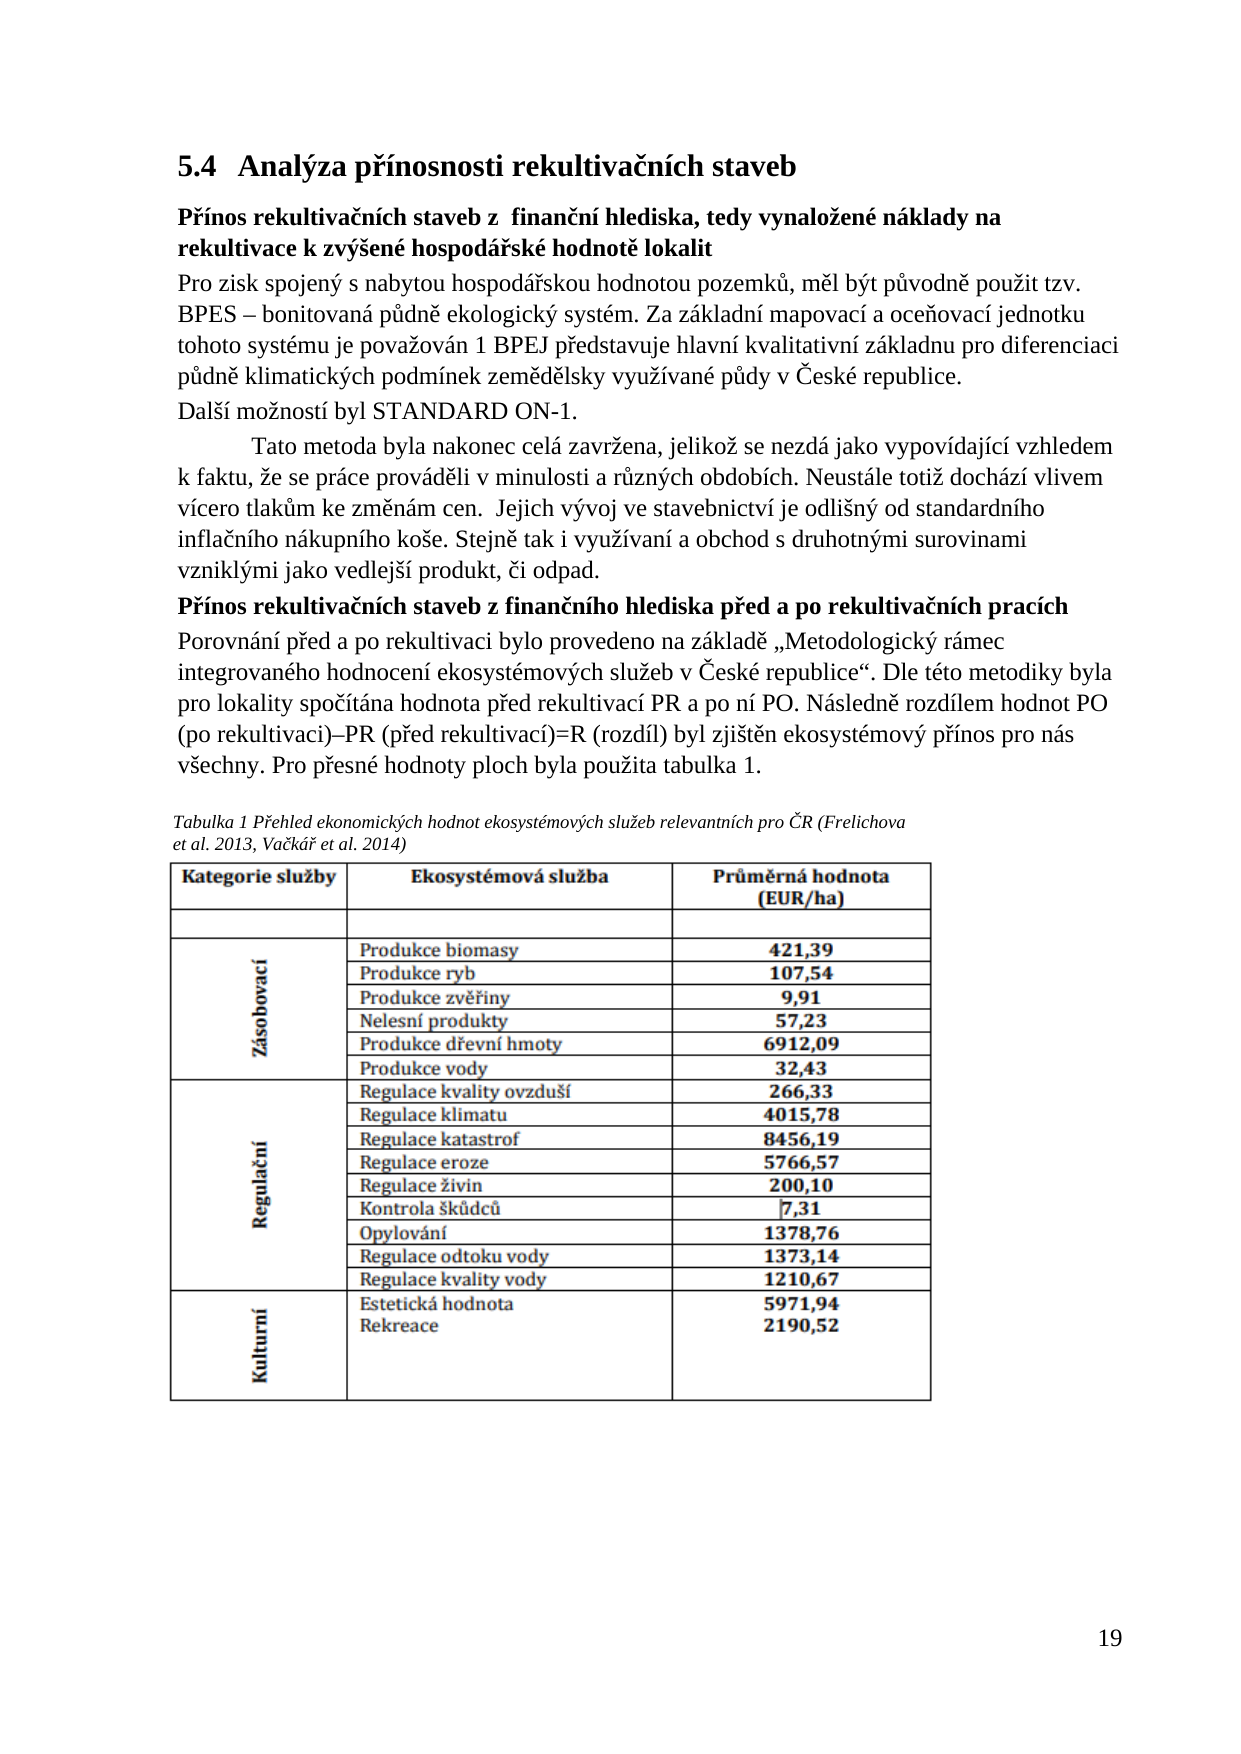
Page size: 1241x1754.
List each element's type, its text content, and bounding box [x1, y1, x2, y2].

text Pro zisk spojený s nabytou hospodářskou hodnotou pozemků, měl být původně použit tzv. BPES – bonitovaná půdně ekologický systém. Za základní mapovací a oceňovací jednotku tohoto systému je považován 1 BPEJ představuje hlavní kvalitativní základnu pro diferenciaci půdně klimatických podmínek zemědělsky využívané půdy v České republice. [177, 268, 1122, 390]
text Tato metoda byla nakonec celá zavržena, jelikož se nezdá jako vypovídající vzhledem k faktu, že se práce prováděli v minulosti a různých obdobích. Neustále totiž dochází vlivem vícero tlakům ke změnám cen. Jejich vývoj ve stavebnictví je odlišný od standardního inflačního nákupního koše. Stejně tak i využívaní a obchod s druhotnými surovinami vzniklými jako vedlejší produkt, či odpad. [177, 431, 1122, 584]
text Přínos rekultivačních staveb z finančního hlediska před a po rekultivačních pracích [177, 591, 1122, 619]
subtitle Analýza přínosnosti rekultivačních staveb [177, 148, 1122, 184]
text Přínos rekultivačních staveb z finanční hlediska, tedy vynaložené náklady na rekultivace k zvýšené hospodářské hodnotě lokalit [177, 202, 1122, 261]
text Další možností byl STANDARD ON-1. [177, 396, 1122, 425]
picture [155, 856, 937, 1408]
text Porovnání před a po rekultivaci bylo provedeno na základě „Metodologický rámec integrovaného hodnocení ekosystémových služeb v České republice“. Dle této metodiky byla pro lokality spočítána hodnota před rekultivací PR a po ní PO. Následně rozdílem hodnot PO (po rekultivaci)–PR (před rekultivací)=R (rozdíl) byl zjištěn ekosystémový přínos pro nás všechny. Pro přesné hodnoty ploch byla použita tabulka 1. [177, 626, 1122, 779]
